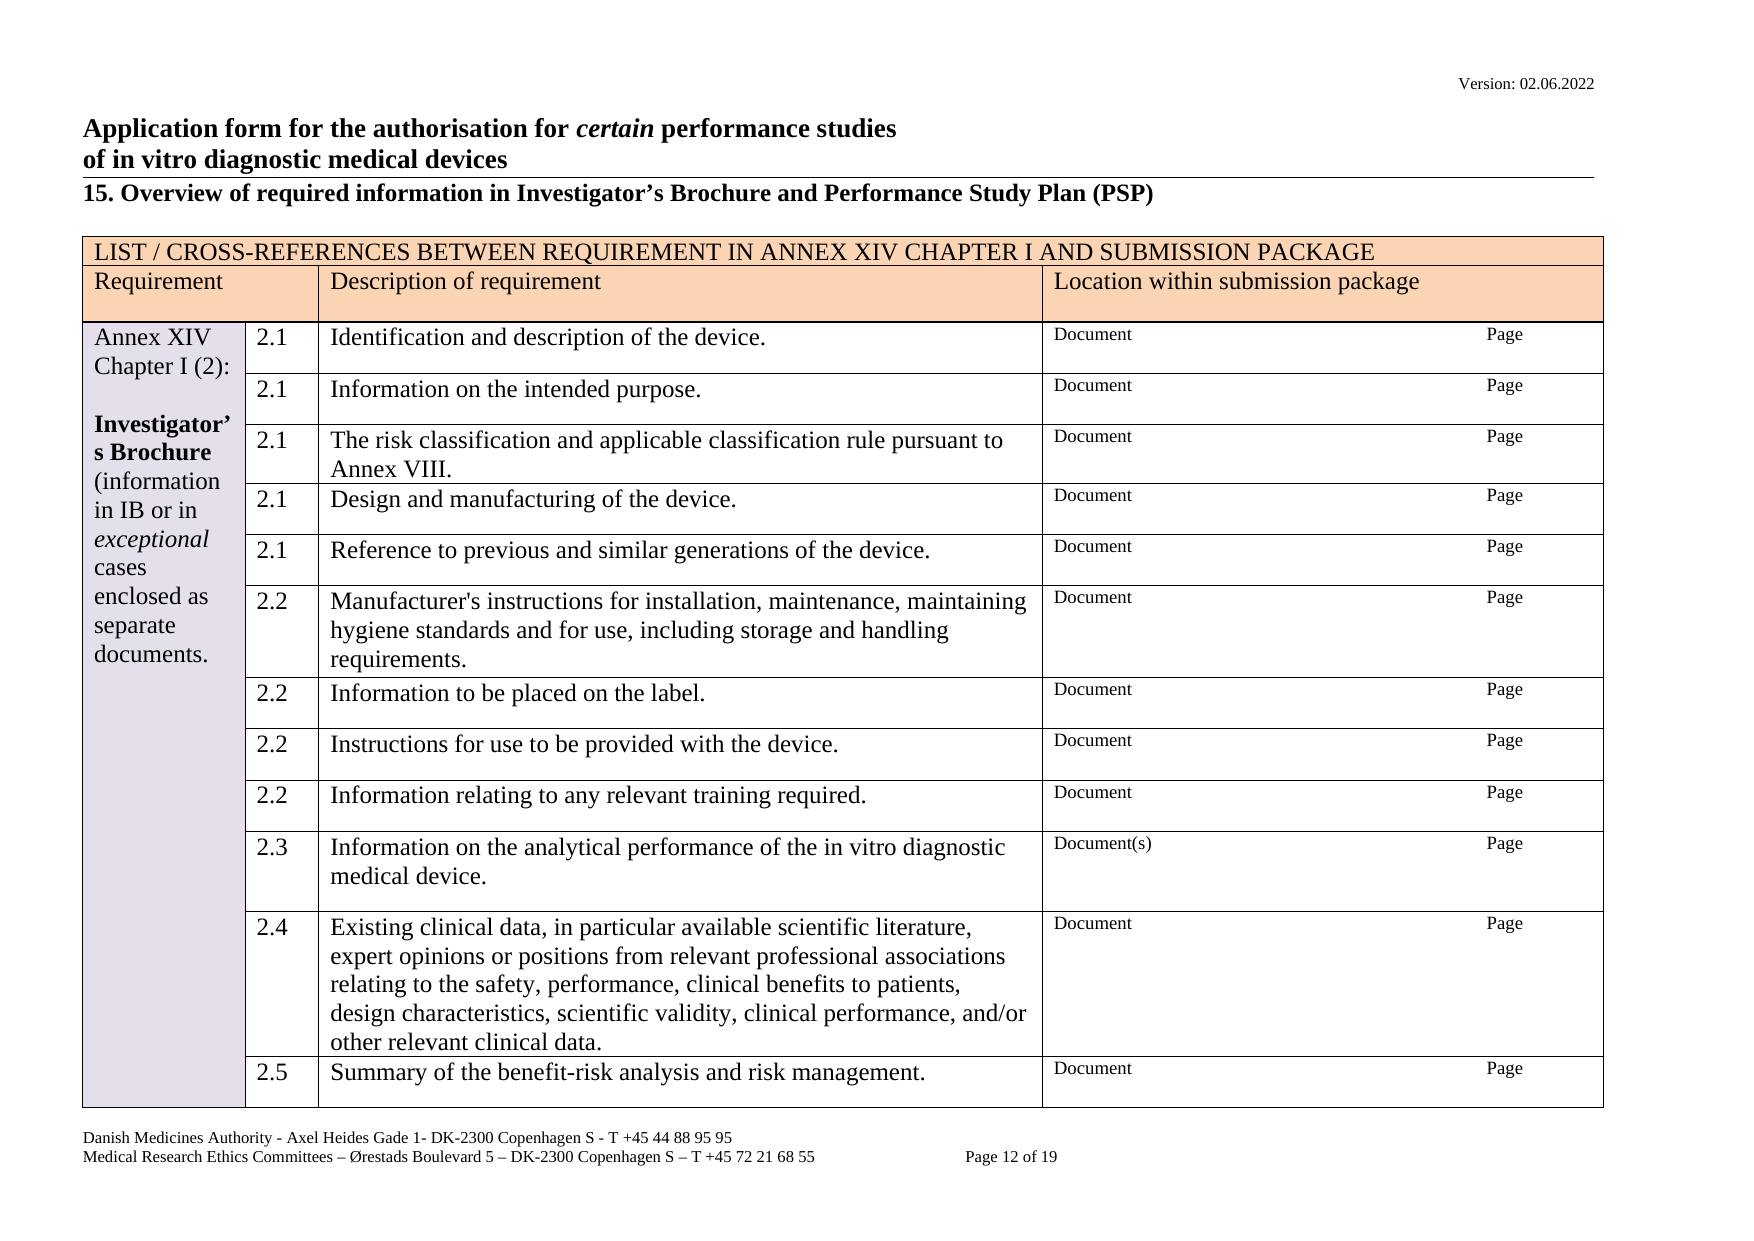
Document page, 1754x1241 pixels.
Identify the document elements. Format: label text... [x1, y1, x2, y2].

table_cell Document Page [1043, 484, 1603, 534]
table_cell Summary of the benefit-risk analysis and risk management. [319, 1057, 1042, 1107]
table_cell Identification and description of the device. [319, 323, 1042, 373]
table_cell Document Page [1043, 535, 1603, 585]
table_cell 2.5 [246, 1057, 318, 1107]
table_cell Document Page [1043, 323, 1603, 373]
table_cell Information to be placed on the label. [319, 678, 1042, 728]
table_cell Document Page [1043, 678, 1603, 728]
table_cell 2.2 [246, 678, 318, 728]
table_cell Document Page [1043, 586, 1603, 677]
table_cell Description of requirement [319, 266, 1042, 321]
table_cell Document Page [1043, 1057, 1603, 1107]
table_cell 2.2 [246, 729, 318, 779]
table_cell Information relating to any relevant training required. [319, 781, 1042, 831]
table_cell 2.4 [246, 912, 318, 1056]
table_cell Document Page [1043, 374, 1603, 424]
table_cell Reference to previous and similar generations of the device. [319, 535, 1042, 585]
table_cell 2.1 [246, 374, 318, 424]
table_cell Document(s) Page [1043, 832, 1603, 911]
table_cell Information on the analytical performance of the in vitro diagnostic medical device. [319, 832, 1042, 911]
table_cell Instructions for use to be provided with the device. [319, 729, 1042, 779]
table_cell 2.1 [246, 323, 318, 373]
table_cell Document Page [1043, 912, 1603, 1056]
table_cell 2.1 [246, 535, 318, 585]
table_cell 2.1 [246, 484, 318, 534]
table_cell Requirement [83, 266, 318, 321]
table_cell 2.2 [246, 781, 318, 831]
table_cell Location within submission package [1043, 266, 1603, 321]
table_cell Information on the intended purpose. [319, 374, 1042, 424]
table_cell Design and manufacturing of the device. [319, 484, 1042, 534]
table_cell Existing clinical data, in particular available scientific literature, expert opinions or positions from relevant professional associations relating to the safety, performance, clinical benefits to patients, design characteristics, scientific validity, clinical performance, and/or other relevant clinical data. [319, 912, 1042, 1056]
table_cell 2.2 [246, 586, 318, 677]
table_cell Document Page [1043, 781, 1603, 831]
table_header LIST / CROSS-REFERENCES BETWEEN REQUIREMENT IN ANNEX XIV CHAPTER I AND SUBMISSION PACKAGE [83, 237, 1603, 265]
table_cell The risk classification and applicable classification rule pursuant to Annex VIII. [319, 425, 1042, 483]
table_cell Manufacturer's instructions for installation, maintenance, maintaining hygiene standards and for use, including storage and handling requirements. [319, 586, 1042, 677]
table_cell Document Page [1043, 729, 1603, 779]
table_cell Annex XIV Chapter I (2): Investigator’s Brochure (information in IB or in exceptional cases enclosed as separate documents. [83, 323, 245, 1107]
table_cell Document Page [1043, 425, 1603, 483]
table_cell 2.1 [246, 425, 318, 483]
text 15. Overview of required information in Investigator’s Brochure and Performance Study Plan (PSP) [83, 178, 1594, 206]
table_cell 2.3 [246, 832, 318, 911]
